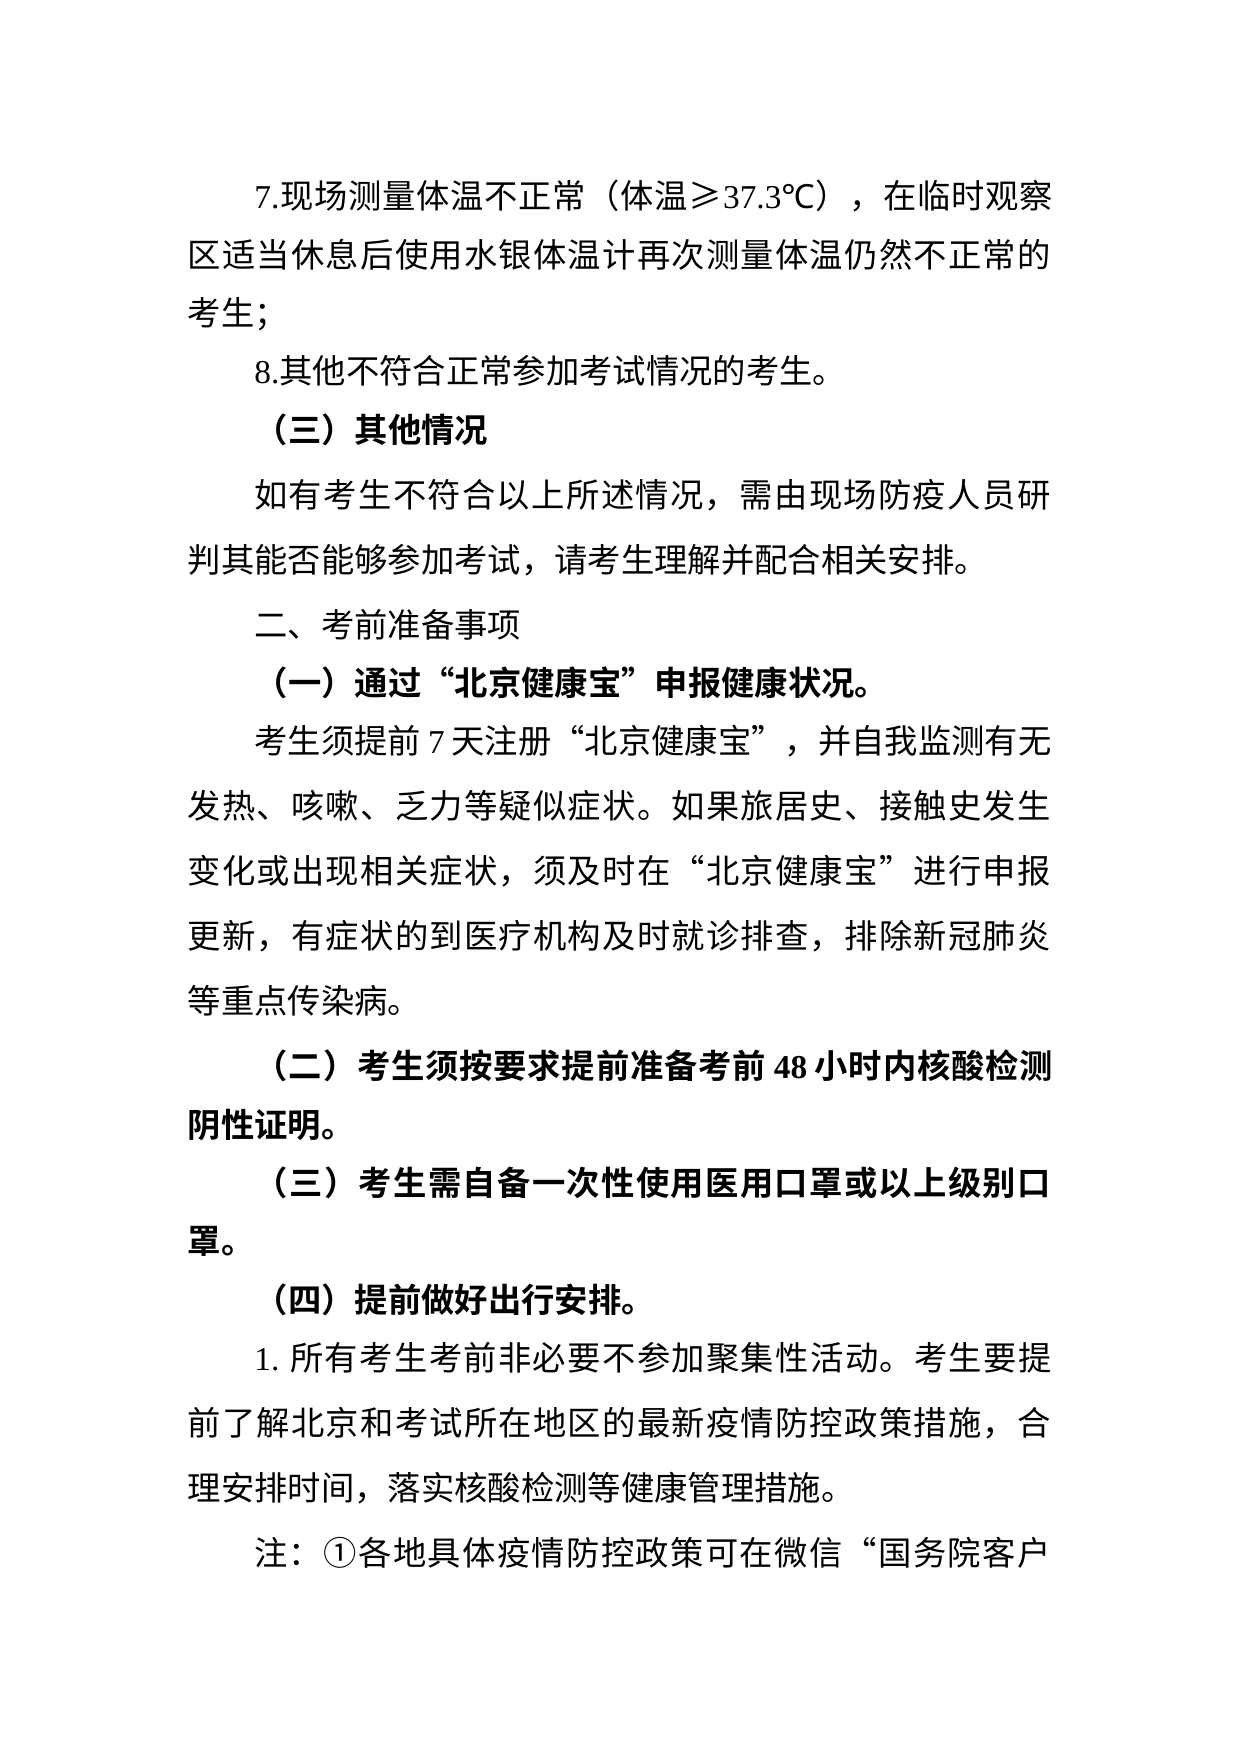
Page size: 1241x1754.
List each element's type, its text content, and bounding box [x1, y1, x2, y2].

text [187, 1519, 1053, 1584]
text （二）考生须按要求提前准备考前48小时内核酸检测阴性证明。 [187, 1032, 1053, 1149]
text 考生须提前7天注册“北京健康宝”，并自我监测有无发热、咳嗽、乏力等疑似症状。如果旅居史、接触史发生变化或出现相关症状，须及时在“北京健康宝”进行申报更新，有症状的到医疗机构及时就诊排查，排除新冠肺炎等重点传染病。 [187, 707, 1053, 1032]
text （三）考生需自备一次性使用医用口罩或以上级别口罩。 [187, 1149, 1053, 1265]
text 1. 所有考生考前非必要不参加聚集性活动。考生要提前了解北京和考试所在地区的最新疫情防控政策措施，合理安排时间，落实核酸检测等健康管理措施。 [187, 1324, 1053, 1519]
text （四）提前做好出行安排。 [187, 1265, 1053, 1324]
text 如有考生不符合以上所述情况，需由现场防疫人员研判其能否能够参加考试，请考生理解并配合相关安排。 [187, 460, 1053, 590]
text （三）其他情况 [187, 395, 1053, 460]
text 8.其他不符合正常参加考试情况的考生。 [187, 337, 1053, 395]
text （一）通过“北京健康宝”申报健康状况。 [187, 649, 1053, 707]
text 二、考前准备事项 [187, 590, 1053, 649]
text 7.现场测量体温不正常（体温≥37.3℃），在临时观察区适当休息后使用水银体温计再次测量体温仍然不正常的考生； [187, 162, 1053, 337]
